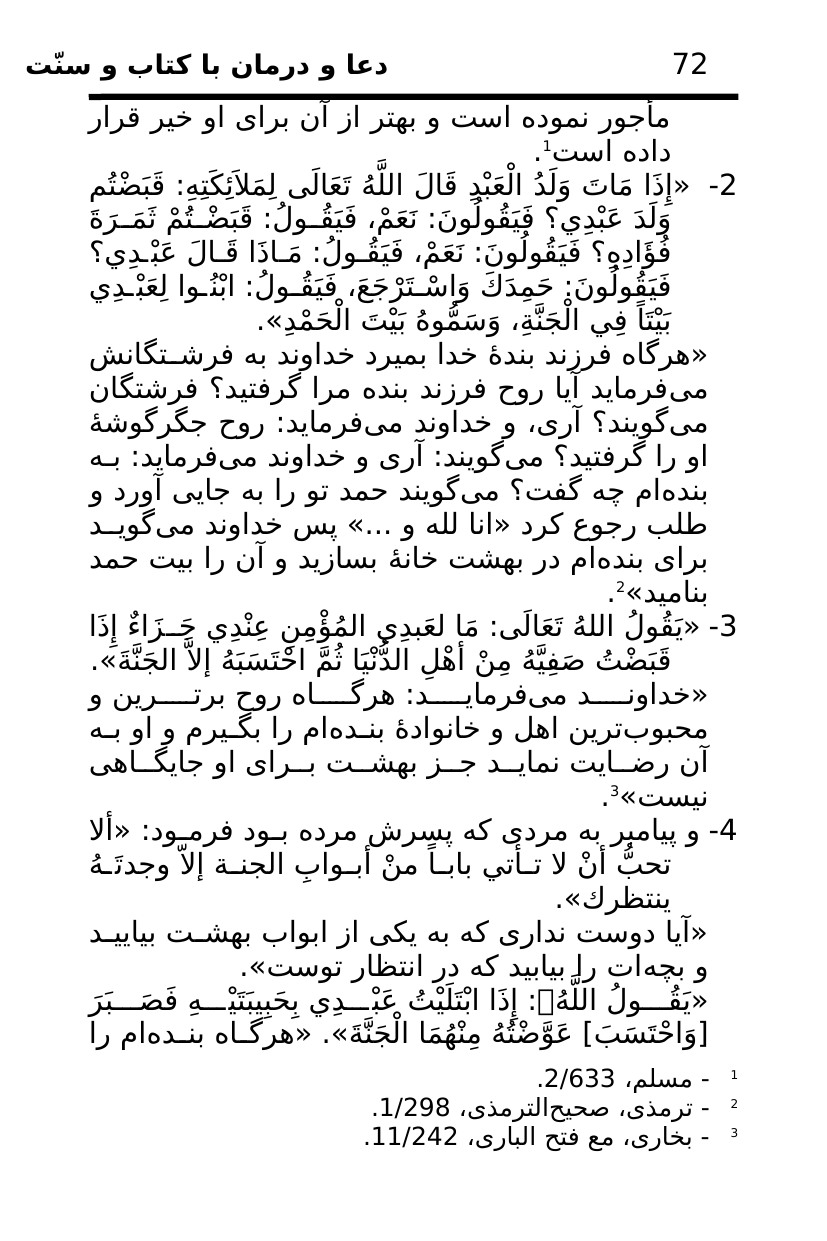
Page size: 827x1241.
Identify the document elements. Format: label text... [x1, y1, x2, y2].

text «هرگاه فرزند بندۀ خدا بمیرد خداوند به فرشتگانش می‌فرماید آیا روح فرزند بنده مرا گرفتید؟ فرشتگان می‌گویند؟ آری، و خداوند می‌فرماید: روح جگرگوشۀ او را گرفتید؟ می‌گویند: آری و خداوند می‌فرماید: به بنده‌ام چه گفت؟ می‌گویند حمد تو را به جایی آورد و طلب رجوع کرد «انا لله و ...» پس خداوند می‌گوید برای بنده‌ام در بهشت خانۀ بسازید و آن را بیت حمد بنامید». [89, 338, 708, 609]
list «يَقُولُ اللهُ تَعَالَى: مَا لعَبدِي المُؤْمِنِ عِنْدِي جَزَاءٌ إِذَا قَبَضْتُ صَفِيَّهُ مِنْ أهْلِ الدُّنْيَا ثُمَّ احْتَسَبَهُ إلاَّ الجَنَّةَ». [89, 609, 708, 677]
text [89, 983, 708, 1051]
text «خداوند می‌فرماید: هرگاه روح برترین و محبوب‌ترین اهل و خانوادۀ بنده‌ام را بگیرم و او به آن رضایت نماید جز بهشت برای او جایگاهی نیست». [89, 677, 708, 813]
list و پیامبر به مردی که پسرش مرده بود فرمود: «ألا تحبُّ أنْ لا تأتي باباً منْ أبوابِ الجنة إلاّ وجدتَهُ ینتظرك». [89, 813, 708, 915]
text «آیا دوست نداری که به یکی از ابواب بهشت بیایید و بچه‌ات را بیابید که در انتظار توست». [89, 915, 708, 983]
list «إِذَا مَاتَ وَلَدُ الْعَبْدِ قَالَ اللَّهُ تَعَالَى لِمَلاَئِكَتِهِ: قَبَضْتُم وَلَدَ عَبْدِي؟ فَيَقُولُونَ: نَعَمْ، فَيَقُولُ: قَبَضْتُمْ ثَمَرَةَ فُؤَادِهِ؟ فَيَقُولُونَ: نَعَمْ، فَيَقُولُ: مَاذَا قَالَ عَبْدِي؟ فَيَقُولُونَ: حَمِدَكَ وَاسْتَرْجَعَ، فَيَقُولُ: ابْنُوا لِعَبْدِي بَيْتَاً فِي الْجَنَّةِ، وَسَمُّوهُ بَيْتَ الْحَمْدِ». [89, 168, 708, 338]
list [89, 100, 708, 168]
